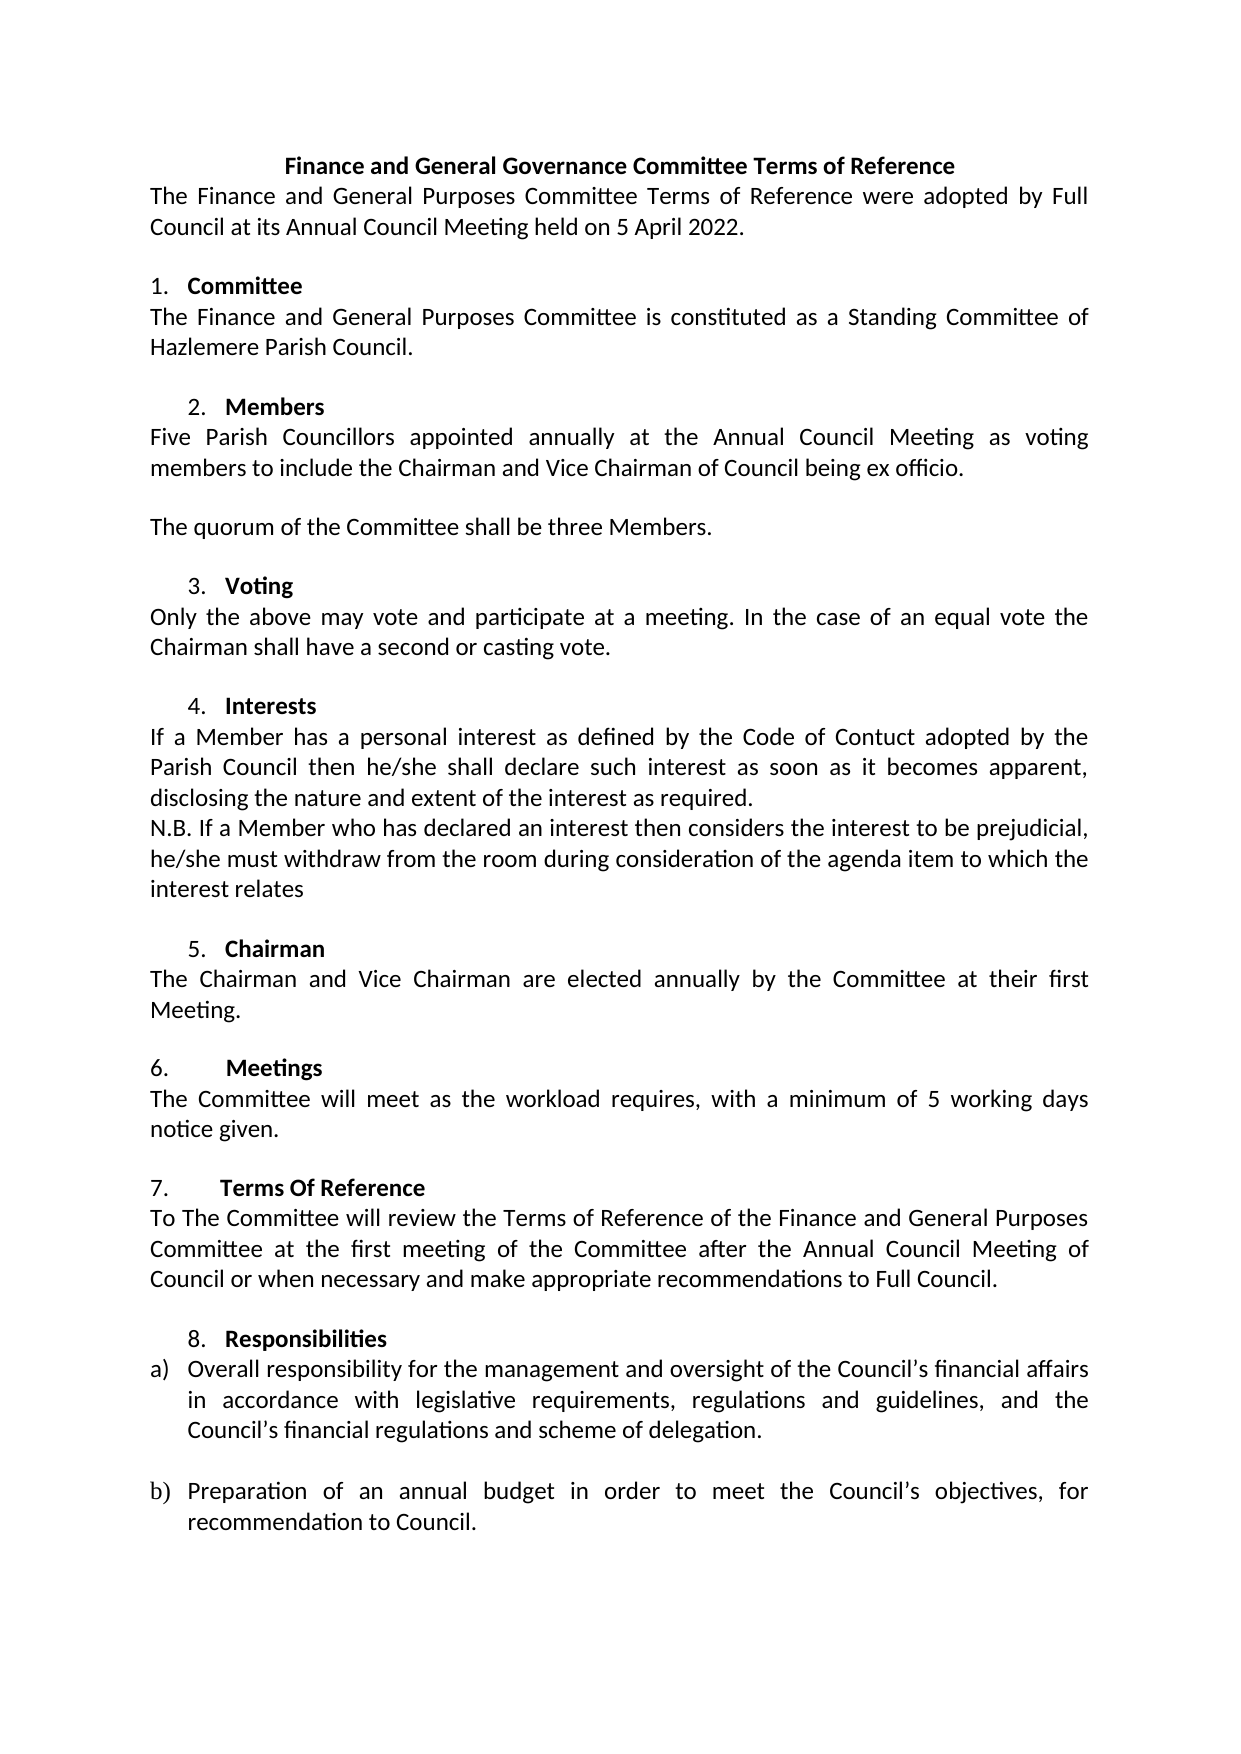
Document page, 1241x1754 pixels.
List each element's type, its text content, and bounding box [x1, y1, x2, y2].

list Chairman [187, 933, 1090, 963]
text The Chairman and Vice Chairman are elected annually by the Committee at their first Meeting. [150, 963, 1090, 1024]
text N.B. If a Member who has declared an interest then considers the interest to be prejudicial, he/she must withdraw from the room during consideration of the agenda item to which the interest relates [150, 813, 1090, 904]
list Preparation of an annual budget in order to meet the Council’s objectives, for recommendation to Council. [150, 1476, 1090, 1537]
text Finance and General Governance Committee Terms of Reference [150, 150, 1090, 181]
list Voting [187, 570, 1090, 601]
list Members [187, 391, 1090, 421]
text 6. Meetings [150, 1052, 1090, 1083]
text The Committee will meet as the workload requires, with a minimum of 5 working days notice given. [150, 1083, 1090, 1144]
text The Finance and General Purposes Committee is constituted as a Standing Committee of Hazlemere Parish Council. [150, 301, 1090, 362]
list Responsibilities [187, 1323, 1090, 1353]
list Overall responsibility for the management and oversight of the Council’s financial affairs in accordance with legislative requirements, regulations and guidelines, and the Council’s financial regulations and scheme of delegation. [150, 1353, 1090, 1445]
list Interests [187, 691, 1090, 721]
text Five Parish Councillors appointed annually at the Annual Council Meeting as voting members to include the Chairman and Vice Chairman of Council being ex officio. [150, 421, 1090, 482]
text The quorum of the Committee shall be three Members. [150, 511, 1090, 541]
text 7. Terms Of Reference [150, 1172, 1090, 1203]
text If a Member has a personal interest as defined by the Code of Contuct adopted by the Parish Council then he/she shall declare such interest as soon as it becomes apparent, disclosing the nature and extent of the interest as required. [150, 721, 1090, 813]
list Committee [150, 270, 1090, 301]
text The Finance and General Purposes Committee Terms of Reference were adopted by Full Council at its Annual Council Meeting held on 5 April 2022. [150, 181, 1090, 242]
text To The Committee will review the Terms of Reference of the Finance and General Purposes Committee at the first meeting of the Committee after the Annual Council Meeting of Council or when necessary and make appropriate recommendations to Full Council. [150, 1203, 1090, 1294]
text Only the above may vote and participate at a meeting. In the case of an equal vote the Chairman shall have a second or casting vote. [150, 601, 1090, 662]
